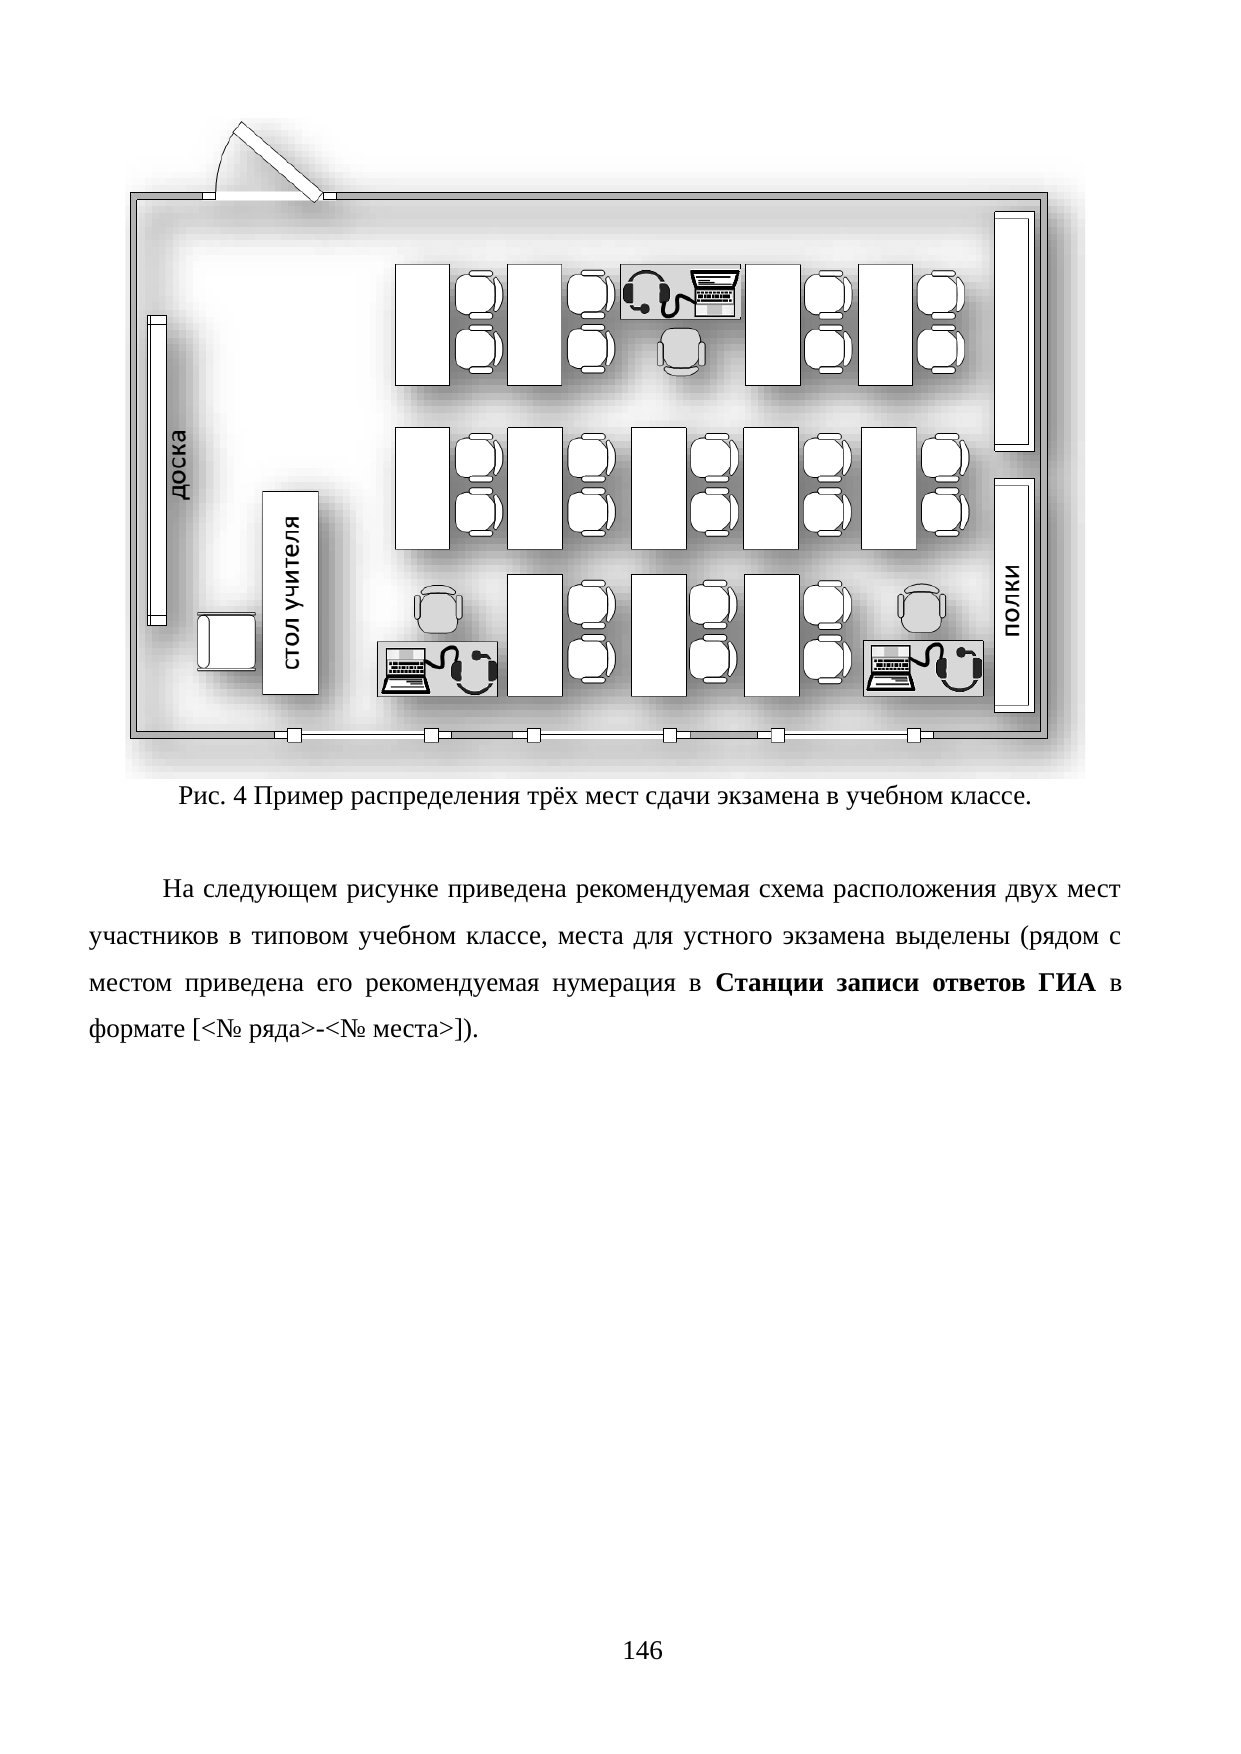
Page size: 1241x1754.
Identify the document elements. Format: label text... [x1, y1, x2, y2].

text Рис. 4 Пример распределения трёх мест сдачи экзамена в учебном классе. [89, 779, 1122, 810]
picture [125, 118, 1086, 779]
text На следующем рисунке приведена рекомендуемая схема расположения двух мест участников в типовом учебном классе, места для устного экзамена выделены (рядом с местом приведена его рекомендуемая нумерация в Станции записи ответов ГИА в формате [<№ ряда>-<№ места>]). [89, 872, 1122, 1043]
